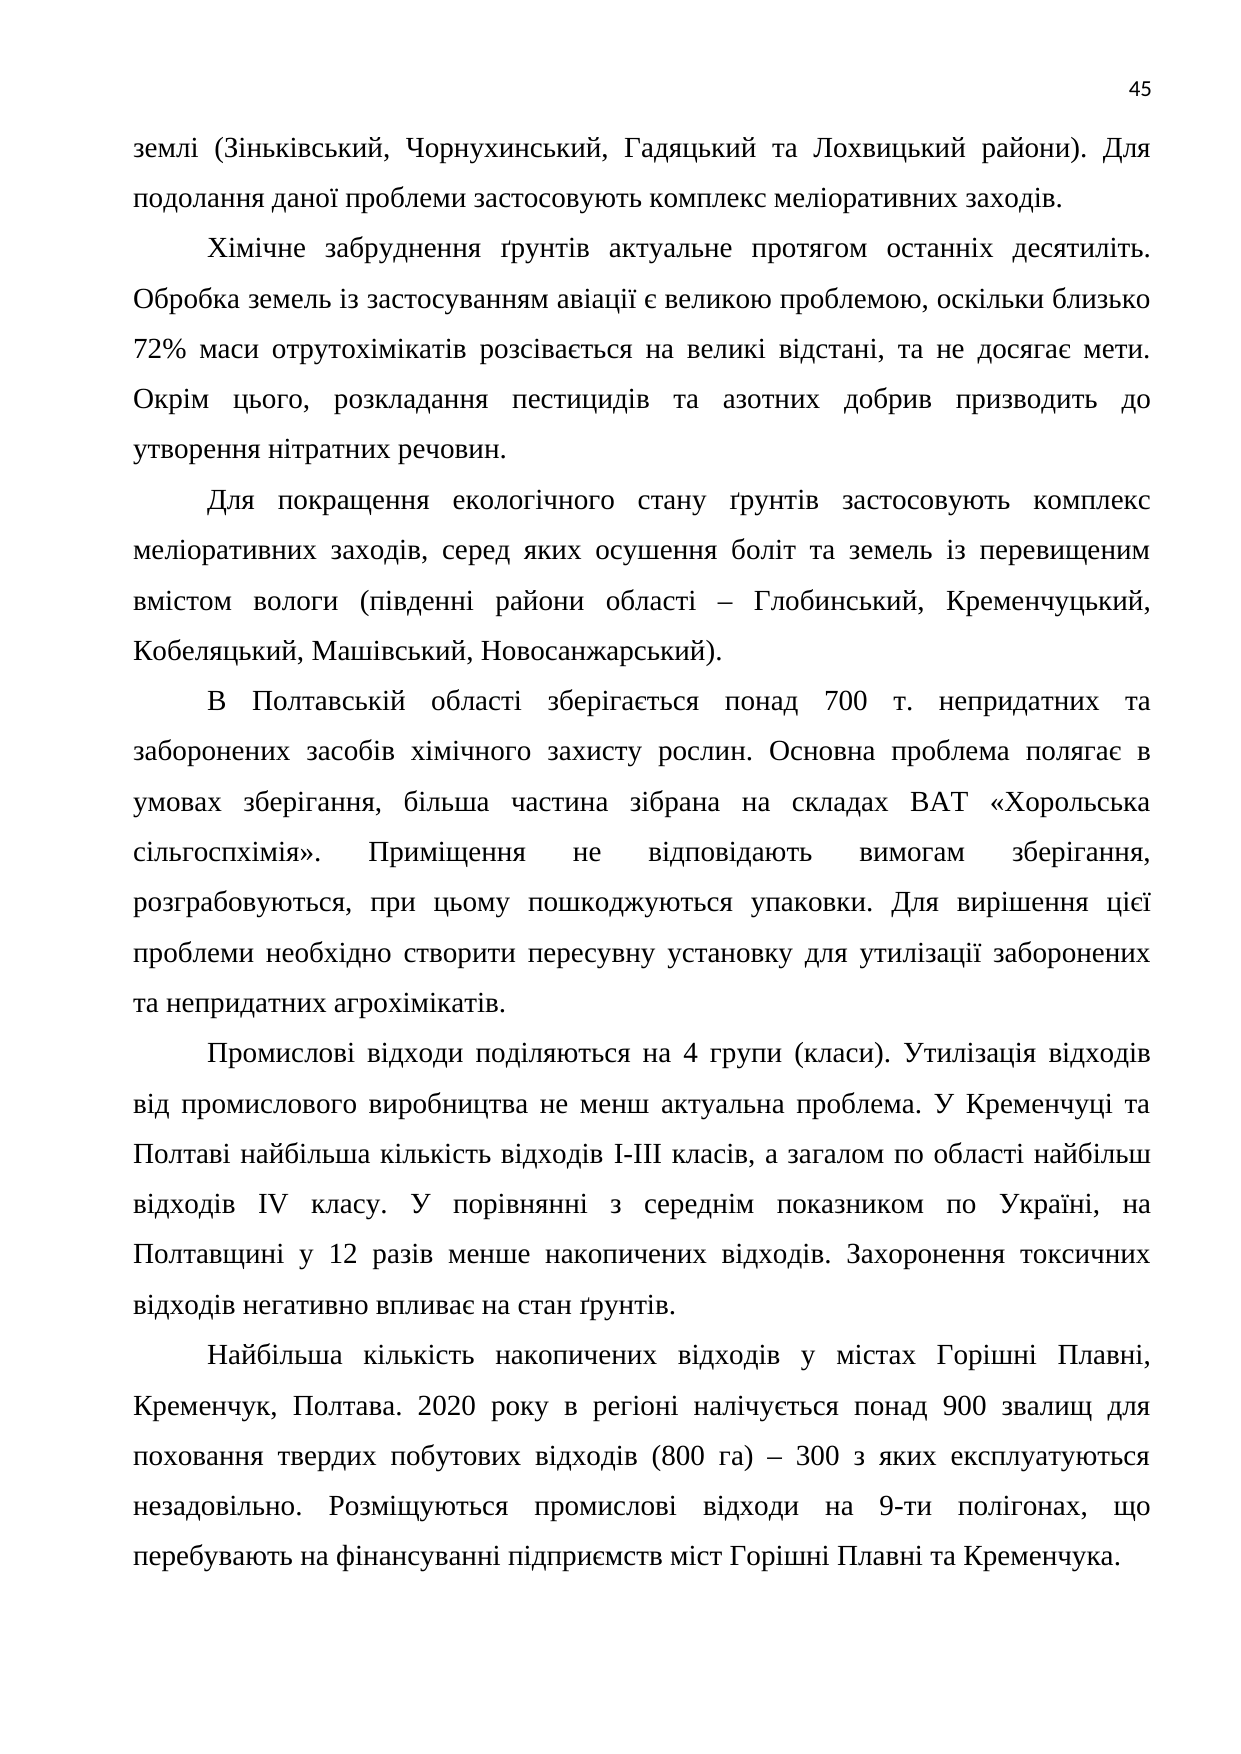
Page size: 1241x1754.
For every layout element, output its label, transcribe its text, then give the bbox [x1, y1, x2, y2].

text Хімічне забруднення ґрунтів актуальне протягом останніх десятиліть. Обробка земель із застосуванням авіації є великою проблемою, оскільки близько 72% маси отрутохімікатів розсівається на великі відстані, та не досягає мети. Окрім цього, розкладання пестицидів та азотних добрив призводить до утворення нітратних речовин. [133, 230, 1152, 465]
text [133, 130, 1152, 214]
text В Полтавській області зберігається понад 700 т. непридатних та заборонених засобів хімічного захисту рослин. Основна проблема полягає в умовах зберігання, більша частина зібрана на складах ВАТ «Хорольська сільгоспхімія». Приміщення не відповідають вимогам зберігання, розграбовуються, при цьому пошкоджуються упаковки. Для вирішення цієї проблеми необхідно створити пересувну установку для утилізації заборонених та непридатних агрохімікатів. [133, 683, 1152, 1019]
text Найбільша кількість накопичених відходів у містах Горішні Плавні, Кременчук, Полтава. 2020 року в регіоні налічується понад 900 звалищ для поховання твердих побутових відходів (800 га) – 300 з яких експлуатуються незадовільно. Розміщуються промислові відходи на 9-ти полігонах, що перебувають на фінансуванні підприємств міст Горішні Плавні та Кременчука. [133, 1337, 1152, 1572]
text Для покращення екологічного стану ґрунтів застосовують комплекс меліоративних заходів, серед яких осушення боліт та земель із перевищеним вмістом вологи (південні райони області – Глобинський, Кременчуцький, Кобеляцький, Машівський, Новосанжарський). [133, 482, 1152, 666]
text Промислові відходи поділяються на 4 групи (класи). Утилізація відходів від промислового виробництва не менш актуальна проблема. У Кременчуці та Полтаві найбільша кількість відходів І-III класів, а загалом по області найбільш відходів IV класу. У порівнянні з середнім показником по Україні, на Полтавщині у 12 разів менше накопичених відходів. Захоронення токсичних відходів негативно впливає на стан ґрунтів. [133, 1035, 1152, 1321]
